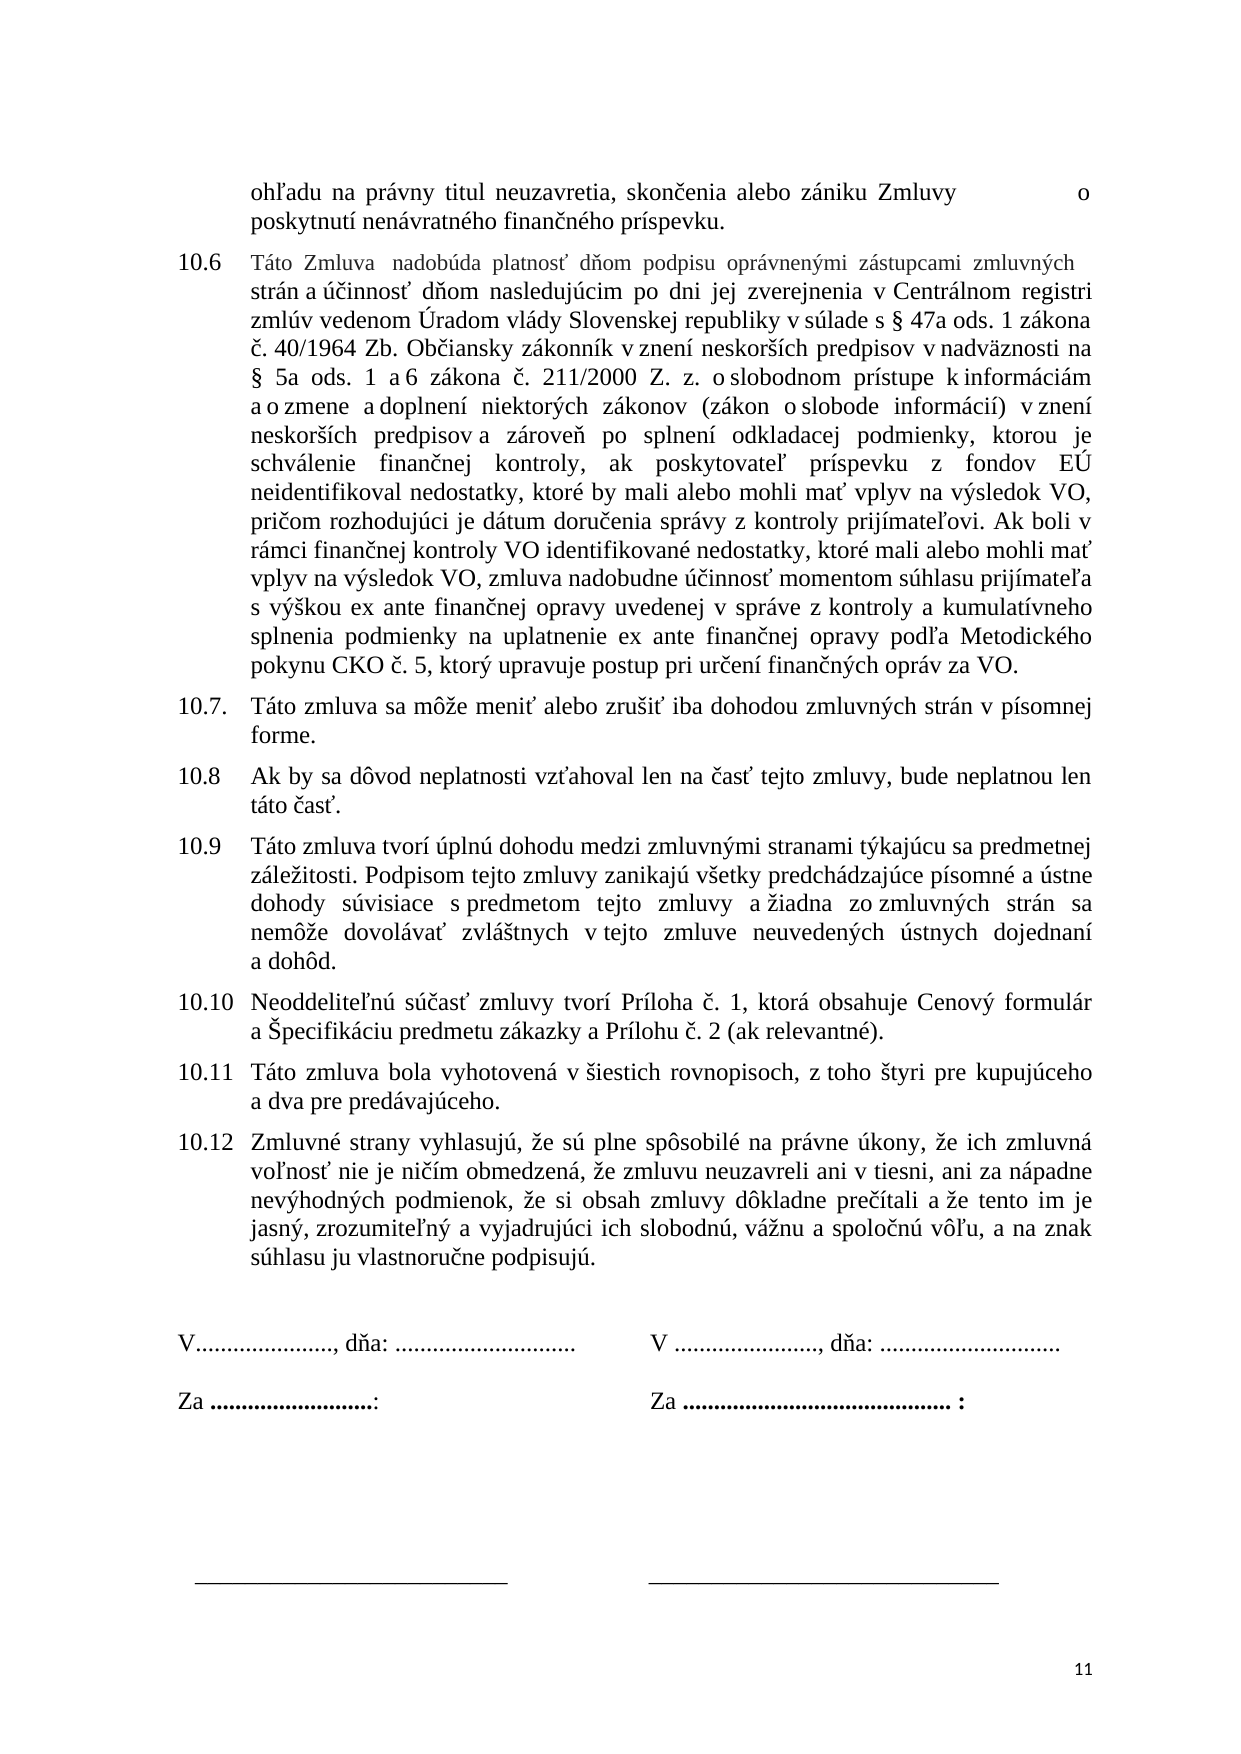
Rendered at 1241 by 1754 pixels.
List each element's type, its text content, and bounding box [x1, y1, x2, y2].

text 10.6 Táto Zmluva nadobúda platnosť dňom podpisu oprávnenými zástupcami zmluvných strán a účinnosť dňom nasledujúcim po dni jej zverejnenia v Centrálnom registri zmlúv vedenom Úradom vlády Slovenskej republiky v súlade s § 47a ods. 1 zákona č. 40/1964 Zb. Občiansky zákonník v znení neskorších predpisov v nadväznosti na § 5a ods. 1 a 6 zákona č. 211/2000 Z. z. o slobodnom prístupe k informáciám a o zmene a doplnení niektorých zákonov (zákon o slobode informácií) v znení neskorších predpisov a zároveň po splnení odkladacej podmienky, ktorou je schválenie finančnej kontroly, ak poskytovateľ príspevku z fondov EÚ neidentifikoval nedostatky, ktoré by mali alebo mohli mať vplyv na výsledok VO, pričom rozhodujúci je dátum doručenia správy z kontroly prijímateľovi. Ak boli v rámci finančnej kontroly VO identifikované nedostatky, ktoré mali alebo mohli mať vplyv na výsledok VO, zmluva nadobudne účinnosť momentom súhlasu prijímateľa s výškou ex ante finančnej opravy uvedenej v správe z kontroly a kumulatívneho splnenia podmienky na uplatnenie ex ante finančnej opravy podľa Metodického pokynu CKO č. 5, ktorý upravuje postup pri určení finančných opráv za VO. [177, 247, 1092, 678]
text 10.10 Neoddeliteľnú súčasť zmluvy tvorí Príloha č. 1, ktorá obsahuje Cenový formulár a Špecifikáciu predmetu zákazky a Prílohu č. 2 (ak relevantné). [177, 987, 1092, 1045]
text V......................, dňa: ............................. V ......................., dňa: ............................. [177, 1328, 1092, 1357]
text 10.8 Ak by sa dôvod neplatnosti vzťahoval len na časť tejto zmluvy, bude neplatnou len táto časť. [177, 761, 1092, 818]
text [177, 177, 1092, 235]
text 10.11 Táto zmluva bola vyhotovená v šiestich rovnopisoch, z toho štyri pre kupujúceho a dva pre predávajúceho. [177, 1057, 1092, 1115]
text Za ..........................: Za ........................................... : [177, 1386, 1092, 1415]
text 10.9 Táto zmluva tvorí úplnú dohodu medzi zmluvnými stranami týkajúcu sa predmetnej záležitosti. Podpisom tejto zmluvy zanikajú všetky predchádzajúce písomné a ústne dohody súvisiace s predmetom tejto zmluvy a žiadna zo zmluvných strán sa nemôže dovolávať zvláštnych v tejto zmluve neuvedených ústnych dojednaní a dohôd. [177, 831, 1092, 975]
text 10.12 Zmluvné strany vyhlasujú, že sú plne spôsobilé na právne úkony, že ich zmluvná voľnosť nie je ničím obmedzená, že zmluvu neuzavreli ani v tiesni, ani za nápadne nevýhodných podmienok, že si obsah zmluvy dôkladne prečítali a že tento im je jasný, zrozumiteľný a vyjadrujúci ich slobodnú, vážnu a spoločnú vôľu, a na znak súhlasu ju vlastnoručne podpisujú. [177, 1127, 1092, 1271]
text 10.7. Táto zmluva sa môže meniť alebo zrušiť iba dohodou zmluvných strán v písomnej forme. [177, 691, 1092, 748]
text _________________________ ____________________________ [177, 1558, 1092, 1587]
